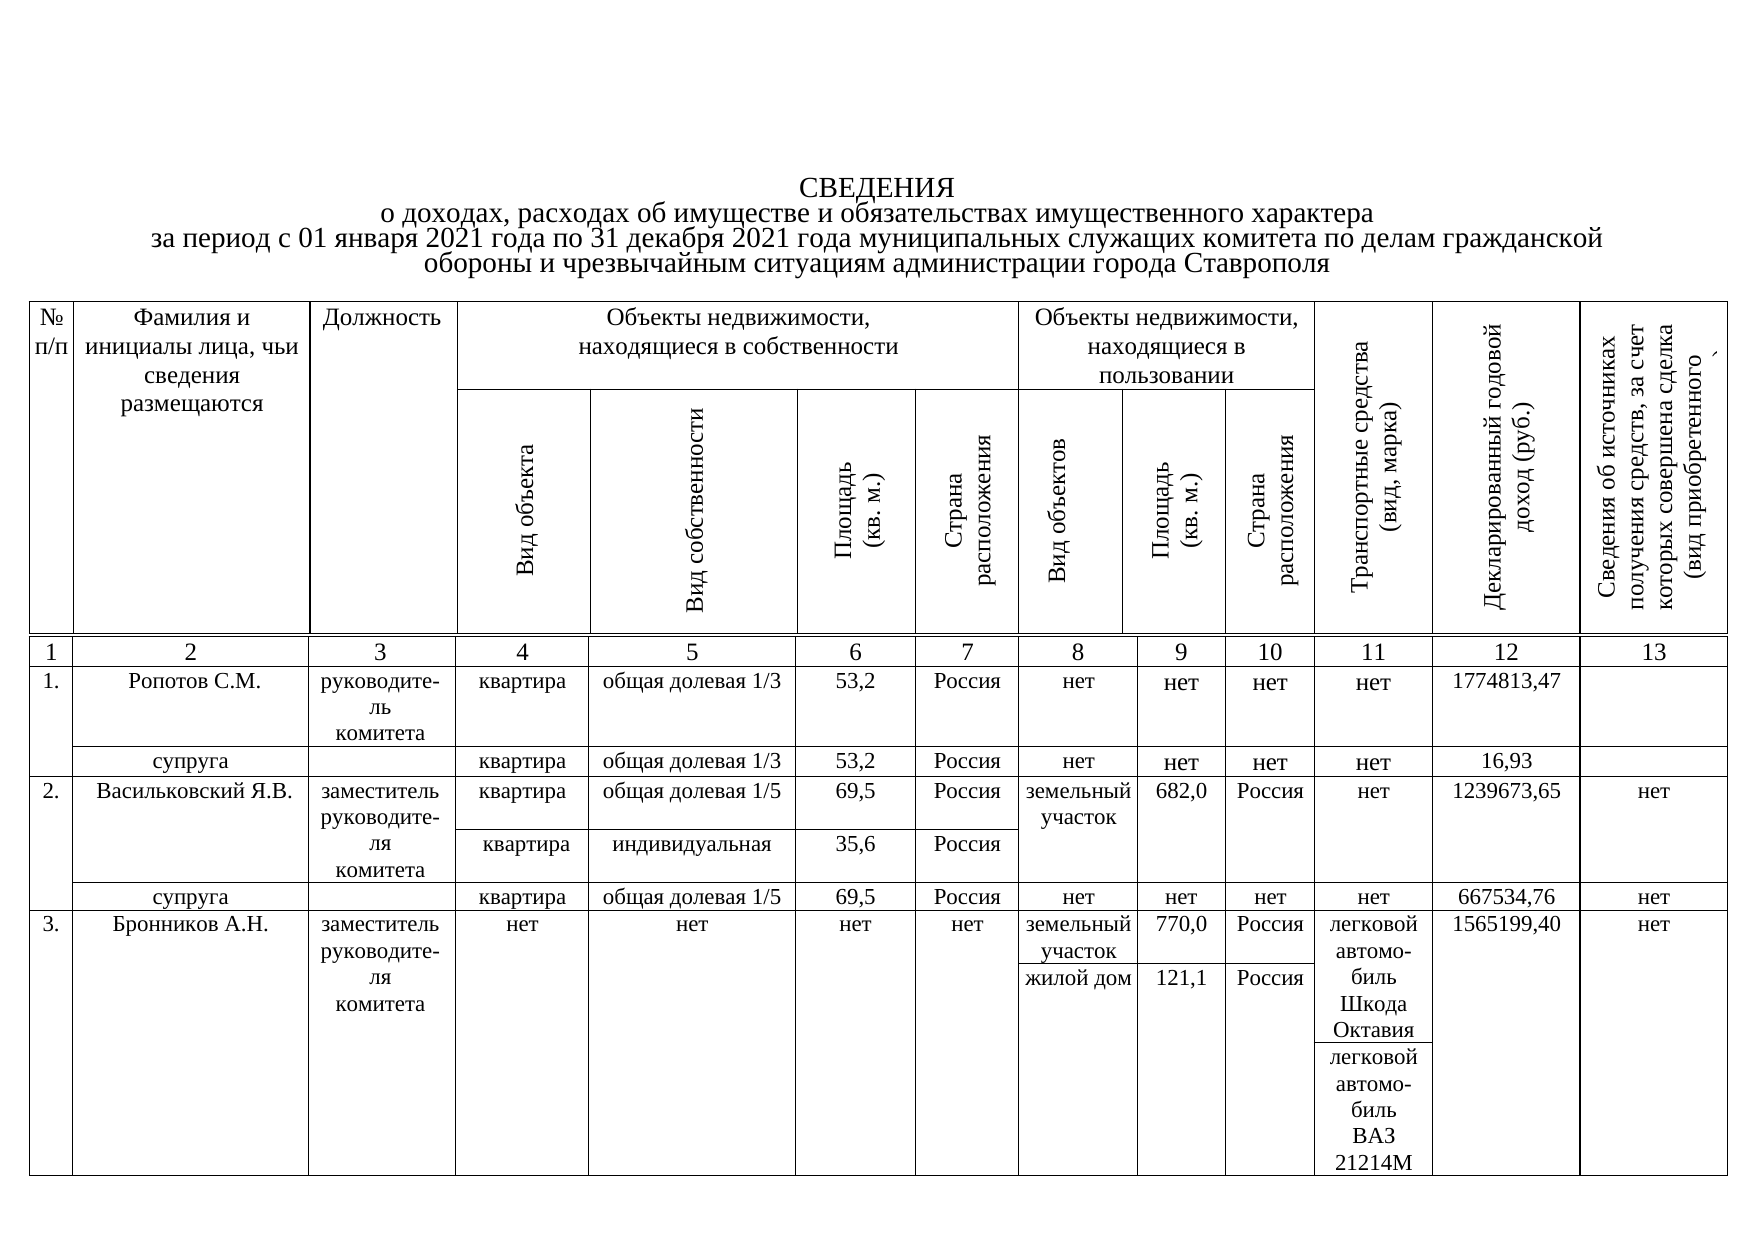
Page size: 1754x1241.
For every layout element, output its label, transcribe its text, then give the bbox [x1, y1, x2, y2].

text СВЕДЕНИЯ [118, 177, 1636, 202]
table_cell Площадь (кв. м.) [1123, 390, 1225, 632]
table_cell нет [1226, 747, 1314, 776]
table_header Должность [311, 302, 457, 632]
table_cell Страна расположения [916, 390, 1018, 632]
table_header 12 [1433, 637, 1579, 666]
table_cell Россия [916, 777, 1018, 829]
table_header Декларированный годовой доход (руб.) [1433, 302, 1579, 632]
table_header 7 [916, 637, 1018, 666]
table_header Фамилия и инициалы лица, чьи сведения размещаются [74, 302, 309, 632]
table_cell Россия [1226, 911, 1314, 963]
table_header 4 [456, 637, 588, 666]
table_cell Россия [916, 747, 1018, 776]
table_header Объекты недвижимости, находящиеся в собственности [458, 302, 1018, 388]
table_cell 69,5 [796, 883, 915, 909]
table_cell 3. [30, 911, 72, 1175]
table_cell легковой автомо-биль Шкода Октавия [1315, 911, 1432, 1042]
table_cell [1581, 747, 1727, 776]
table_header Транспортные средства (вид, марка) [1315, 302, 1432, 632]
text о доходах, расходах об имуществе и обязательствах имущественного характера [118, 202, 1636, 227]
table_cell нет [1315, 883, 1432, 909]
table_cell общая долевая 1/3 [589, 667, 795, 746]
table_cell Россия [916, 667, 1018, 746]
table_cell 1239673,65 [1433, 777, 1579, 882]
table_cell нет [796, 911, 915, 1175]
table_cell 770,0 [1138, 911, 1225, 963]
table_cell нет [1581, 883, 1727, 909]
table_cell общая долевая 1/5 [589, 883, 795, 909]
table_cell нет [1138, 747, 1225, 776]
table_header 8 [1019, 637, 1137, 666]
table_cell 1774813,47 [1433, 667, 1579, 746]
table_cell [309, 883, 455, 909]
table_header 6 [796, 637, 915, 666]
table_cell нет [1315, 747, 1432, 776]
table_cell нет [1019, 667, 1137, 746]
table_header 3 [309, 637, 455, 666]
table_cell Бронников А.Н. [73, 911, 308, 1175]
table_cell Вид объектов [1019, 390, 1122, 632]
table_cell Вид объекта [458, 390, 590, 632]
table_cell нет [1019, 747, 1137, 776]
table_cell [309, 747, 455, 776]
table_cell квартира [456, 830, 588, 882]
table_header 13 [1581, 637, 1727, 666]
table_header 5 [589, 637, 795, 666]
table_cell квартира [456, 777, 588, 829]
table_cell 2. [30, 777, 72, 909]
table_cell супруга [73, 747, 308, 776]
table_cell общая долевая 1/5 [589, 777, 795, 829]
table_cell жилой дом [1019, 964, 1137, 1175]
table_cell квартира [456, 883, 588, 909]
table_cell нет [916, 911, 1018, 1175]
table_cell 121,1 [1138, 964, 1225, 1175]
table_cell земельный участок [1019, 911, 1137, 963]
table_cell Васильковский Я.В. [73, 777, 308, 882]
table_cell квартира [456, 667, 588, 746]
table_header 2 [73, 637, 308, 666]
table_cell Вид собственности [591, 390, 797, 632]
table_cell Страна расположения [1226, 390, 1314, 632]
table_cell 1565199,40 [1433, 911, 1579, 1175]
table_cell заместитель руководите-ля комитета [309, 911, 455, 1175]
table_cell 69,5 [796, 777, 915, 829]
table_cell нет [456, 911, 588, 1175]
table_cell общая долевая 1/3 [589, 747, 795, 776]
table_cell земельный участок [1019, 777, 1137, 882]
table_header 1 [30, 637, 72, 666]
table_cell [1581, 667, 1727, 746]
table_cell нет [589, 911, 795, 1175]
table_cell 35,6 [796, 830, 915, 882]
table_cell квартира [456, 747, 588, 776]
table_cell 667534,76 [1433, 883, 1579, 909]
table_cell Ропотов С.М. [73, 667, 308, 746]
table_cell нет [1019, 883, 1137, 909]
table_cell заместитель руководите-ля комитета [309, 777, 455, 882]
table_cell нет [1581, 777, 1727, 882]
table_cell индивидуальная [589, 830, 795, 882]
table_cell нет [1581, 911, 1727, 1175]
table_header Сведения об источниках получения средств, за счет которых совершена сделка (вид приобретенного имущества, источник) [1581, 302, 1727, 632]
table_cell 16,93 [1433, 747, 1579, 776]
table_cell легковой автомо-биль ВАЗ 21214М [1315, 1043, 1432, 1175]
table_cell Россия [916, 830, 1018, 882]
table_cell 53,2 [796, 747, 915, 776]
table_header № п/п [30, 302, 73, 632]
table_cell Россия [1226, 964, 1314, 1175]
table_cell нет [1315, 667, 1432, 746]
table_header 9 [1138, 637, 1225, 666]
table_header 11 [1315, 637, 1432, 666]
table_cell супруга [73, 883, 308, 909]
table_cell нет [1138, 883, 1225, 909]
table_cell нет [1226, 883, 1314, 909]
table_cell Россия [1226, 777, 1314, 882]
table_cell 1. [30, 667, 72, 776]
table_cell нет [1138, 667, 1225, 746]
table_cell Площадь (кв. м.) [798, 390, 915, 632]
table_cell 682,0 [1138, 777, 1225, 882]
text за период с 01 января 2021 года по 31 декабря 2021 года муниципальных служащих комитета по делам гражданской обороны и чрезвычайным ситуациям администрации города Ставрополя [118, 227, 1636, 277]
table_cell нет [1315, 777, 1432, 882]
table_cell 53,2 [796, 667, 915, 746]
table_cell Россия [916, 883, 1018, 909]
table_cell руководите-ль комитета [309, 667, 455, 746]
table_header Объекты недвижимости, находящиеся в пользовании [1019, 302, 1314, 388]
table_cell нет [1226, 667, 1314, 746]
table_header 10 [1226, 637, 1314, 666]
